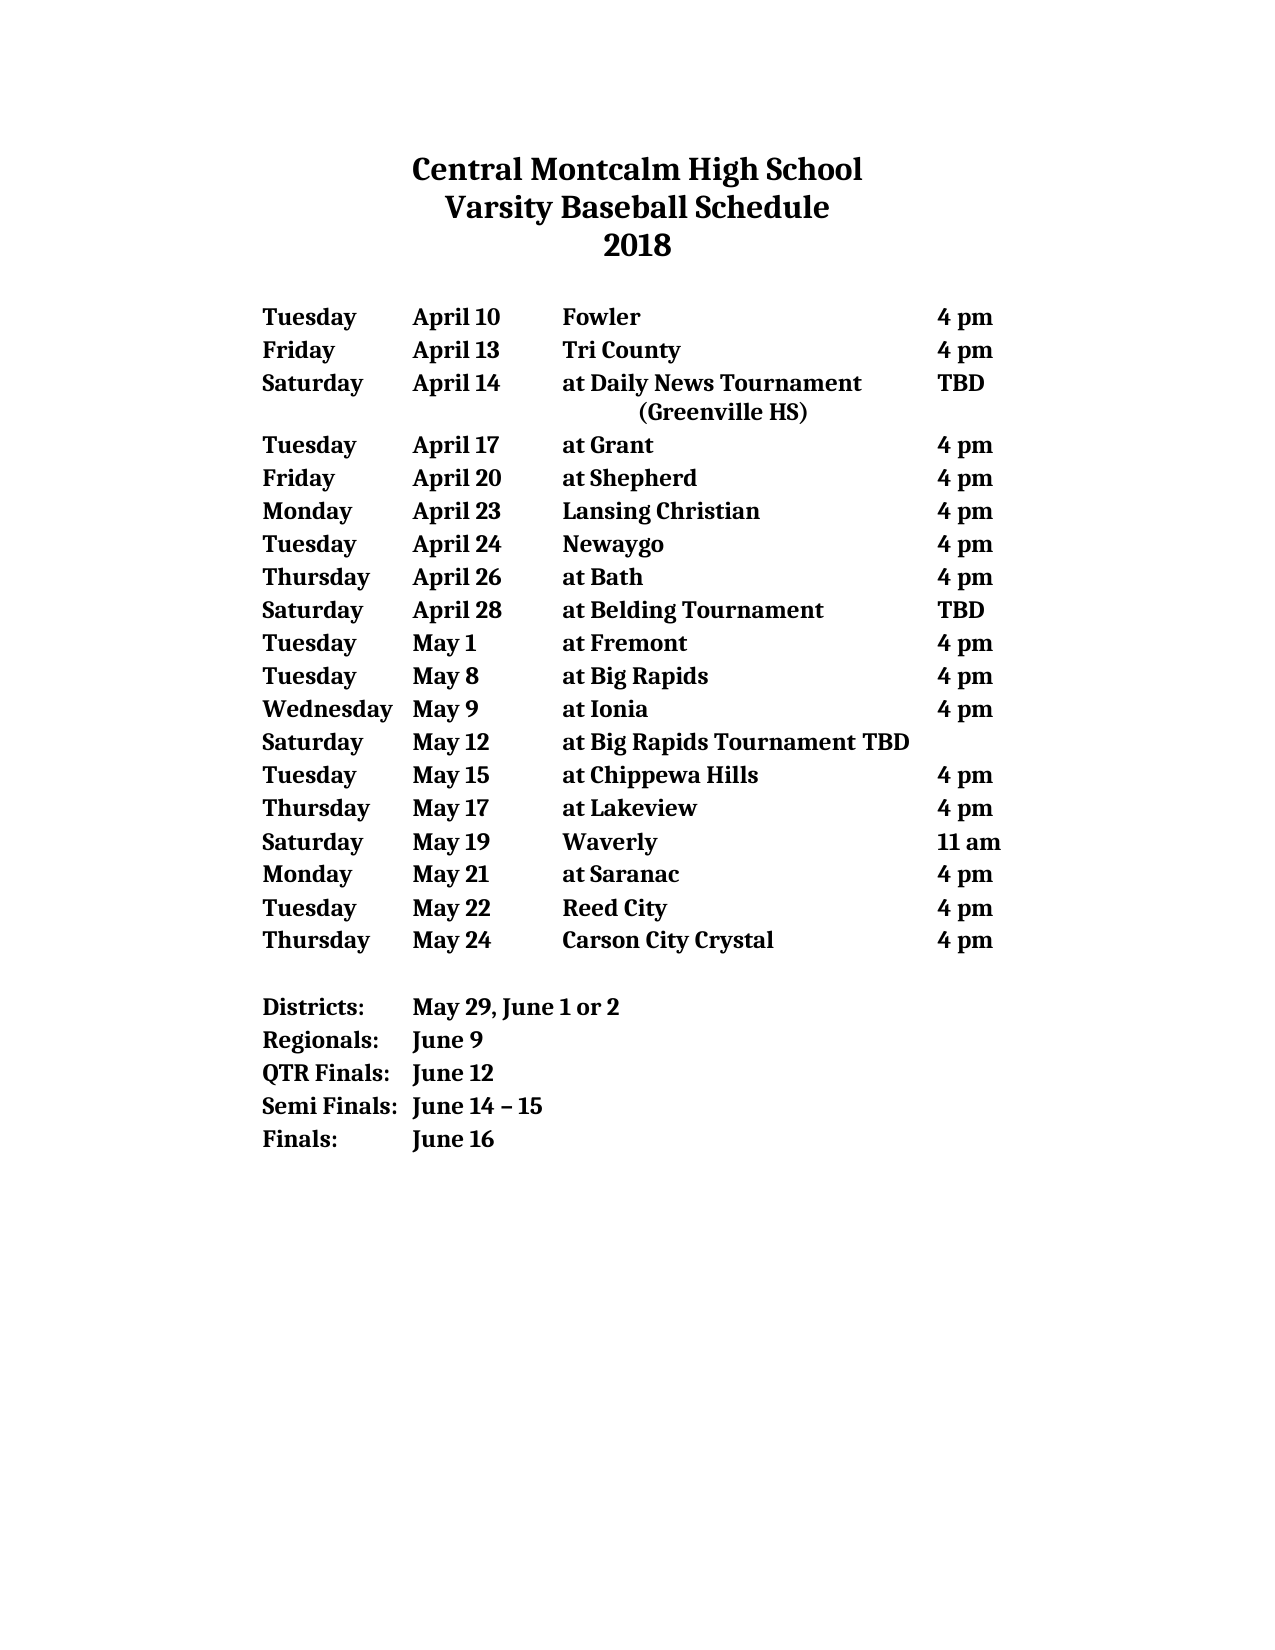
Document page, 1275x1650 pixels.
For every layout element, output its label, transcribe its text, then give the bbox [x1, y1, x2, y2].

text Tuesday April 10 Fowler 4 pm [187, 303, 1087, 332]
text Monday May 21 at Saranac 4 pm [187, 860, 1087, 889]
text Finals: June 16 [187, 1124, 1087, 1153]
text Tuesday May 8 at Big Rapids 4 pm [187, 662, 1087, 691]
text Tuesday April 17 at Grant 4 pm [187, 431, 1087, 460]
text Friday April 20 at Shepherd 4 pm [187, 464, 1087, 493]
text 2018 [187, 227, 1087, 265]
text Thursday May 17 at Lakeview 4 pm [187, 794, 1087, 823]
text Wednesday May 9 at Ionia 4 pm [187, 695, 1087, 724]
text Saturday May 19 Waverly 11 am [187, 827, 1087, 856]
text Saturday May 12 at Big Rapids Tournament TBD [187, 728, 1087, 757]
text (Greenville HS) [187, 398, 1087, 427]
text Varsity Baseball Schedule [187, 188, 1087, 227]
text Thursday April 26 at Bath 4 pm [187, 563, 1087, 592]
text Tuesday May 22 Reed City 4 pm [187, 893, 1087, 922]
text Central Montcalm High School [187, 150, 1087, 188]
text Tuesday May 15 at Chippewa Hills 4 pm [187, 761, 1087, 790]
text Monday April 23 Lansing Christian 4 pm [187, 497, 1087, 526]
text Semi Finals: June 14 – 15 [187, 1092, 1087, 1120]
text Tuesday April 24 Newaygo 4 pm [187, 530, 1087, 559]
text Regionals: June 9 [187, 1026, 1087, 1054]
text Friday April 13 Tri County 4 pm [187, 336, 1087, 365]
text Thursday May 24 Carson City Crystal 4 pm [187, 926, 1087, 955]
text Districts: May 29, June 1 or 2 [187, 992, 1087, 1021]
text Saturday April 28 at Belding Tournament TBD [187, 596, 1087, 625]
text Saturday April 14 at Daily News Tournament TBD [187, 369, 1087, 398]
text QTR Finals: June 12 [187, 1058, 1087, 1087]
text Tuesday May 1 at Fremont 4 pm [187, 629, 1087, 658]
